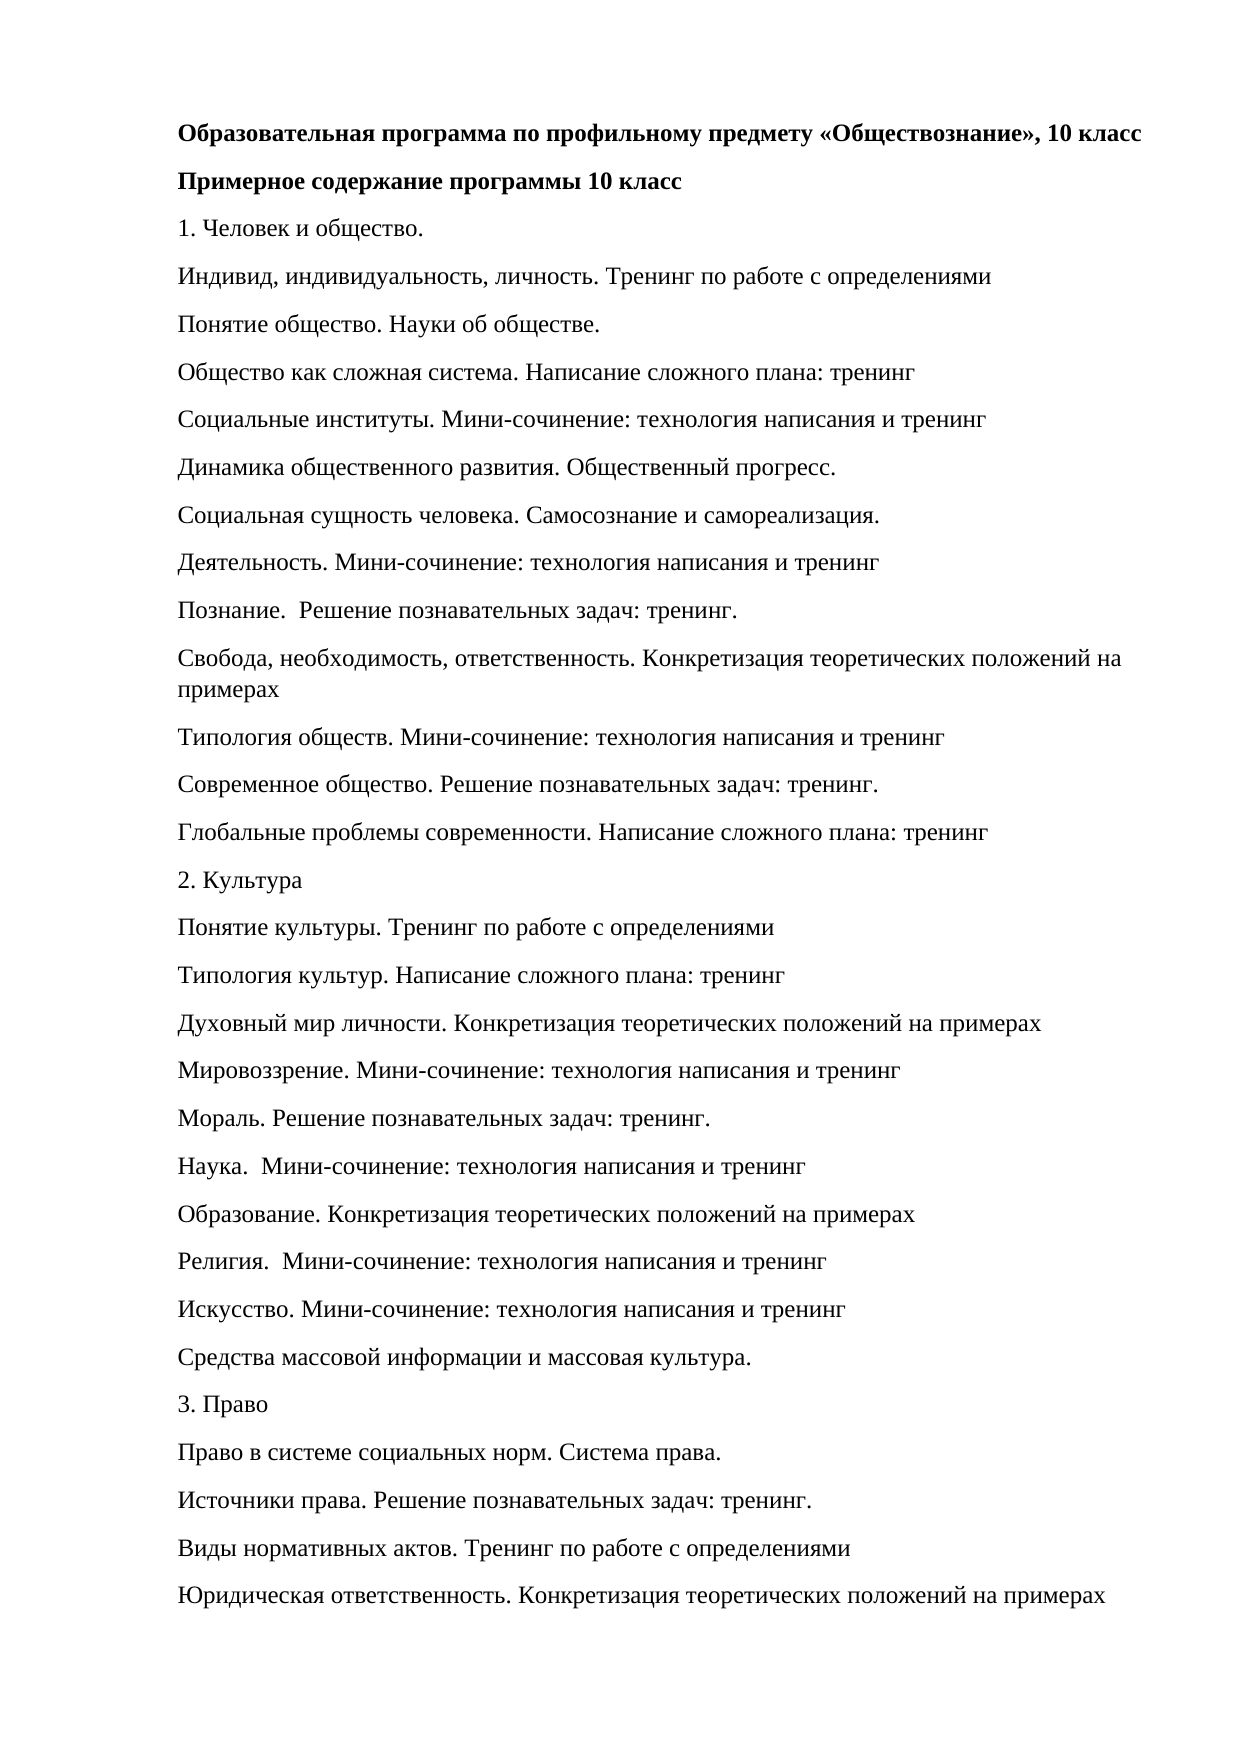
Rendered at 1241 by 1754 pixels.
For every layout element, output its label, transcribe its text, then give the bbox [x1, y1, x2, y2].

text Индивид, индивидуальность, личность. Тренинг по работе с определениями [177, 261, 1152, 290]
text Типология обществ. Мини-сочинение: технология написания и тренинг [177, 722, 1152, 750]
text Свобода, необходимость, ответственность. Конкретизация теоретических положений на примерах [177, 643, 1152, 703]
text Понятие общество. Науки об обществе. [177, 309, 1152, 338]
text 2. Культура [177, 865, 1152, 893]
text Духовный мир личности. Конкретизация теоретических положений на примерах [177, 1008, 1152, 1037]
text 1. Человек и общество. [177, 213, 1152, 242]
text Образовательная программа по профильному предмету «Обществознание», 10 класс [177, 118, 1152, 147]
text Искусство. Мини-сочинение: технология написания и тренинг [177, 1294, 1152, 1323]
text Деятельность. Мини-сочинение: технология написания и тренинг [177, 547, 1152, 576]
text Глобальные проблемы современности. Написание сложного плана: тренинг [177, 817, 1152, 846]
text Мировоззрение. Мини-сочинение: технология написания и тренинг [177, 1056, 1152, 1084]
text 3. Право [177, 1389, 1152, 1418]
text Социальная сущность человека. Самосознание и самореализация. [177, 500, 1152, 528]
text Мораль. Решение познавательных задач: тренинг. [177, 1103, 1152, 1132]
text Образование. Конкретизация теоретических положений на примерах [177, 1199, 1152, 1227]
text Наука. Мини-сочинение: технология написания и тренинг [177, 1151, 1152, 1180]
text Юридическая ответственность. Конкретизация теоретических положений на примерах [177, 1580, 1152, 1609]
text Виды нормативных актов. Тренинг по работе с определениями [177, 1533, 1152, 1561]
text Примерное содержание программы 10 класс [177, 166, 1152, 194]
text Религия. Мини-сочинение: технология написания и тренинг [177, 1246, 1152, 1275]
text Понятие культуры. Тренинг по работе с определениями [177, 912, 1152, 941]
text Современное общество. Решение познавательных задач: тренинг. [177, 769, 1152, 798]
text Познание. Решение познавательных задач: тренинг. [177, 595, 1152, 624]
text Социальные институты. Мини-сочинение: технология написания и тренинг [177, 404, 1152, 433]
text Средства массовой информации и массовая культура. [177, 1342, 1152, 1371]
text Источники права. Решение познавательных задач: тренинг. [177, 1485, 1152, 1514]
text Динамика общественного развития. Общественный прогресс. [177, 452, 1152, 481]
text Общество как сложная система. Написание сложного плана: тренинг [177, 357, 1152, 385]
text Право в системе социальных норм. Система права. [177, 1437, 1152, 1466]
text Типология культур. Написание сложного плана: тренинг [177, 960, 1152, 989]
